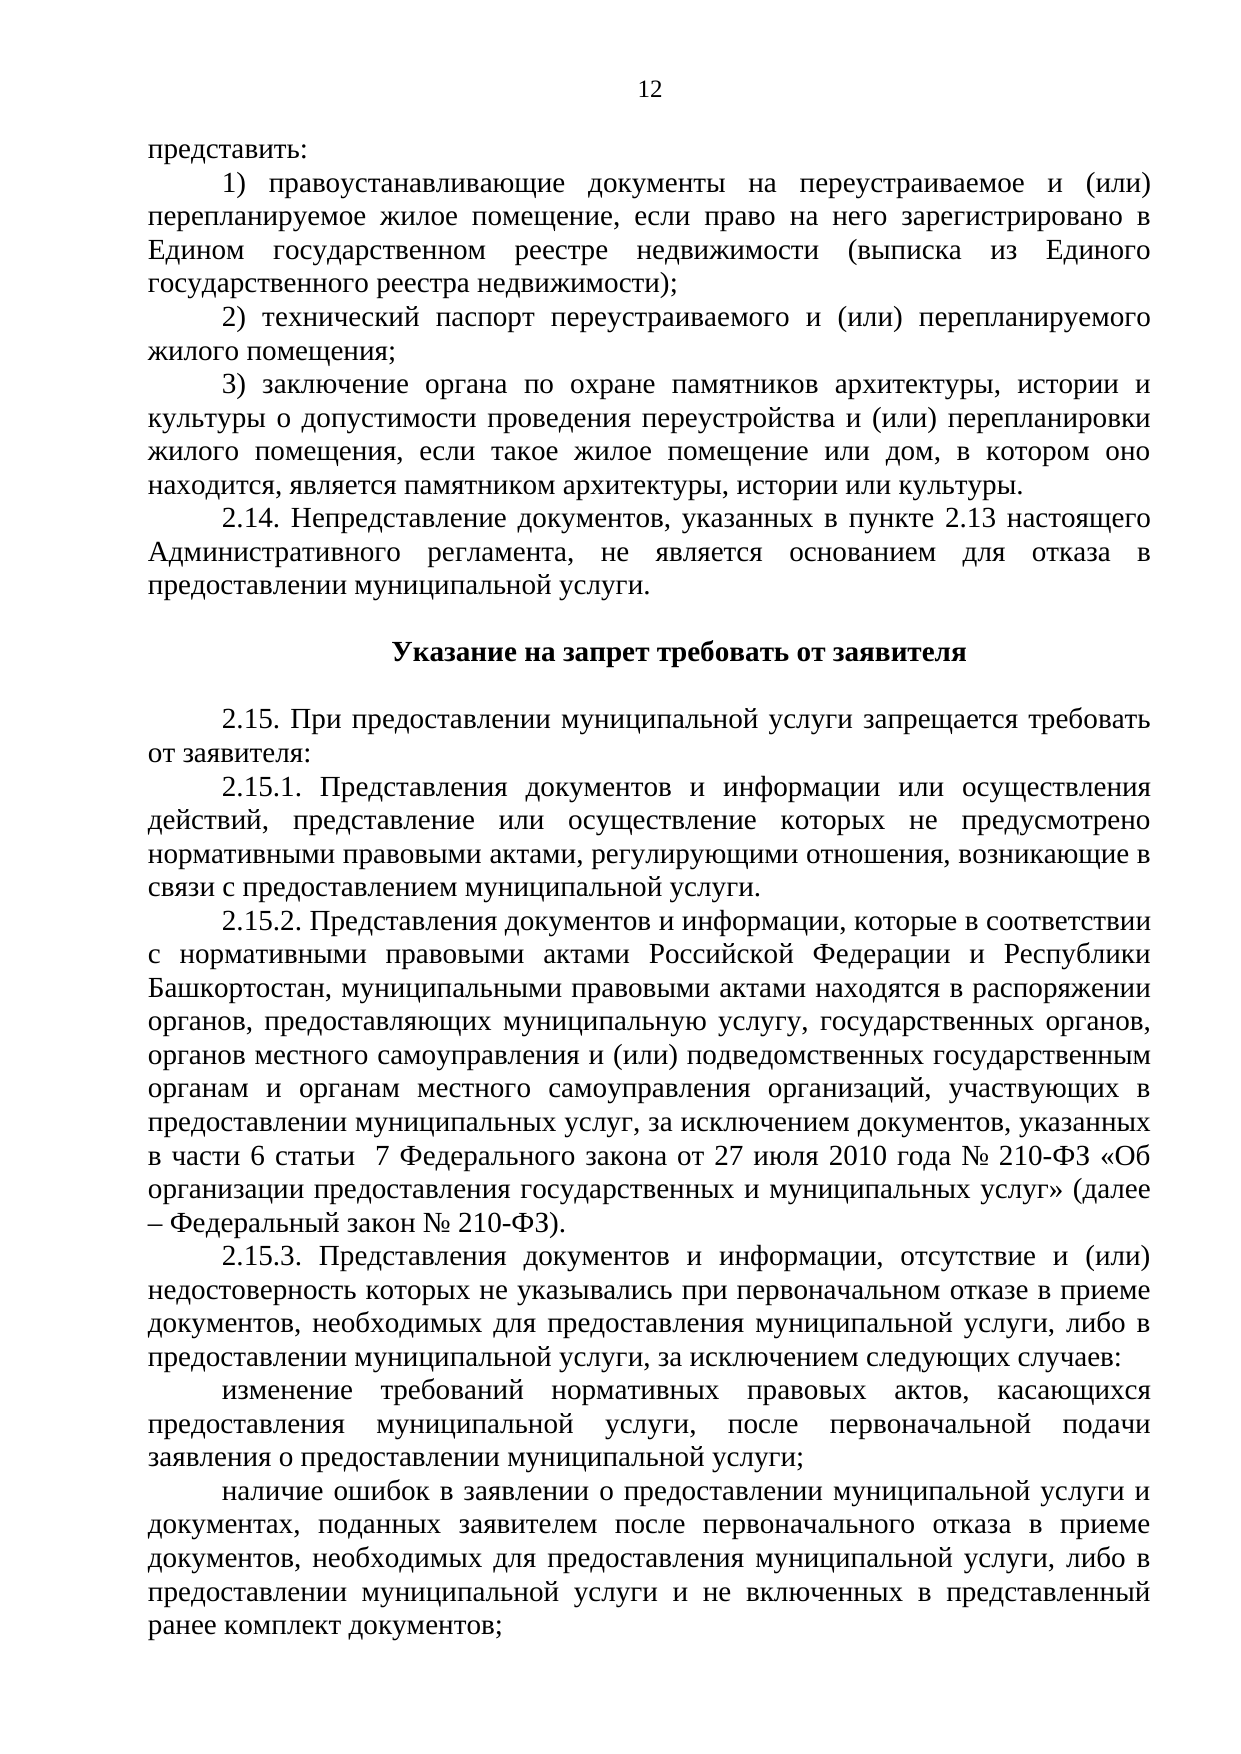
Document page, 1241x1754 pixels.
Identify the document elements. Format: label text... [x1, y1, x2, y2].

text 3) заключение органа по охране памятников архитектуры, истории и культуры о допустимости проведения переустройства и (или) перепланировки жилого помещения, если такое жилое помещение или дом, в котором оно находится, является памятником архитектуры, истории или культуры. [148, 366, 1152, 500]
text Указание на запрет требовать от заявителя [148, 634, 1152, 668]
text 2.15. При предоставлении муниципальной услуги запрещается требовать от заявителя: [148, 702, 1152, 769]
text 1) правоустанавливающие документы на переустраиваемое и (или) перепланируемое жилое помещение, если право на него зарегистрировано в Едином государственном реестре недвижимости (выписка из Единого государственного реестра недвижимости); [148, 165, 1152, 299]
text 2.15.3. Представления документов и информации, отсутствие и (или) недостоверность которых не указывались при первоначальном отказе в приеме документов, необходимых для предоставления муниципальной услуги, либо в предоставлении муниципальной услуги, за исключением следующих случаев: [148, 1238, 1152, 1372]
text 2.15.1. Представления документов и информации или осуществления действий, представление или осуществление которых не предусмотрено нормативными правовыми актами, регулирующими отношения, возникающие в связи с предоставлением муниципальной услуги. [148, 769, 1152, 903]
text наличие ошибок в заявлении о предоставлении муниципальной услуги и документах, поданных заявителем после первоначального отказа в приеме документов, необходимых для предоставления муниципальной услуги, либо в предоставлении муниципальной услуги и не включенных в представленный ранее комплект документов; [148, 1473, 1152, 1641]
text изменение требований нормативных правовых актов, касающихся предоставления муниципальной услуги, после первоначальной подачи заявления о предоставлении муниципальной услуги; [148, 1372, 1152, 1473]
text 2) технический паспорт переустраиваемого и (или) перепланируемого жилого помещения; [148, 299, 1152, 366]
text 2.14. Непредставление документов, указанных в пункте 2.13 настоящего Административного регламента, не является основанием для отказа в предоставлении муниципальной услуги. [148, 500, 1152, 601]
text 2.15.2. Представления документов и информации, которые в соответствии с нормативными правовыми актами Российской Федерации и Республики Башкортостан, муниципальными правовыми актами находятся в распоряжении органов, предоставляющих муниципальную услугу, государственных органов, органов местного самоуправления и (или) подведомственных государственным органам и органам местного самоуправления организаций, участвующих в предоставлении муниципальных услуг, за исключением документов, указанных в части 6 статьи 7 Федерального закона от 27 июля 2010 года № 210-ФЗ «Об организации предоставления государственных и муниципальных услуг» (далее – Федеральный закон № 210-ФЗ). [148, 903, 1152, 1238]
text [148, 131, 1152, 165]
